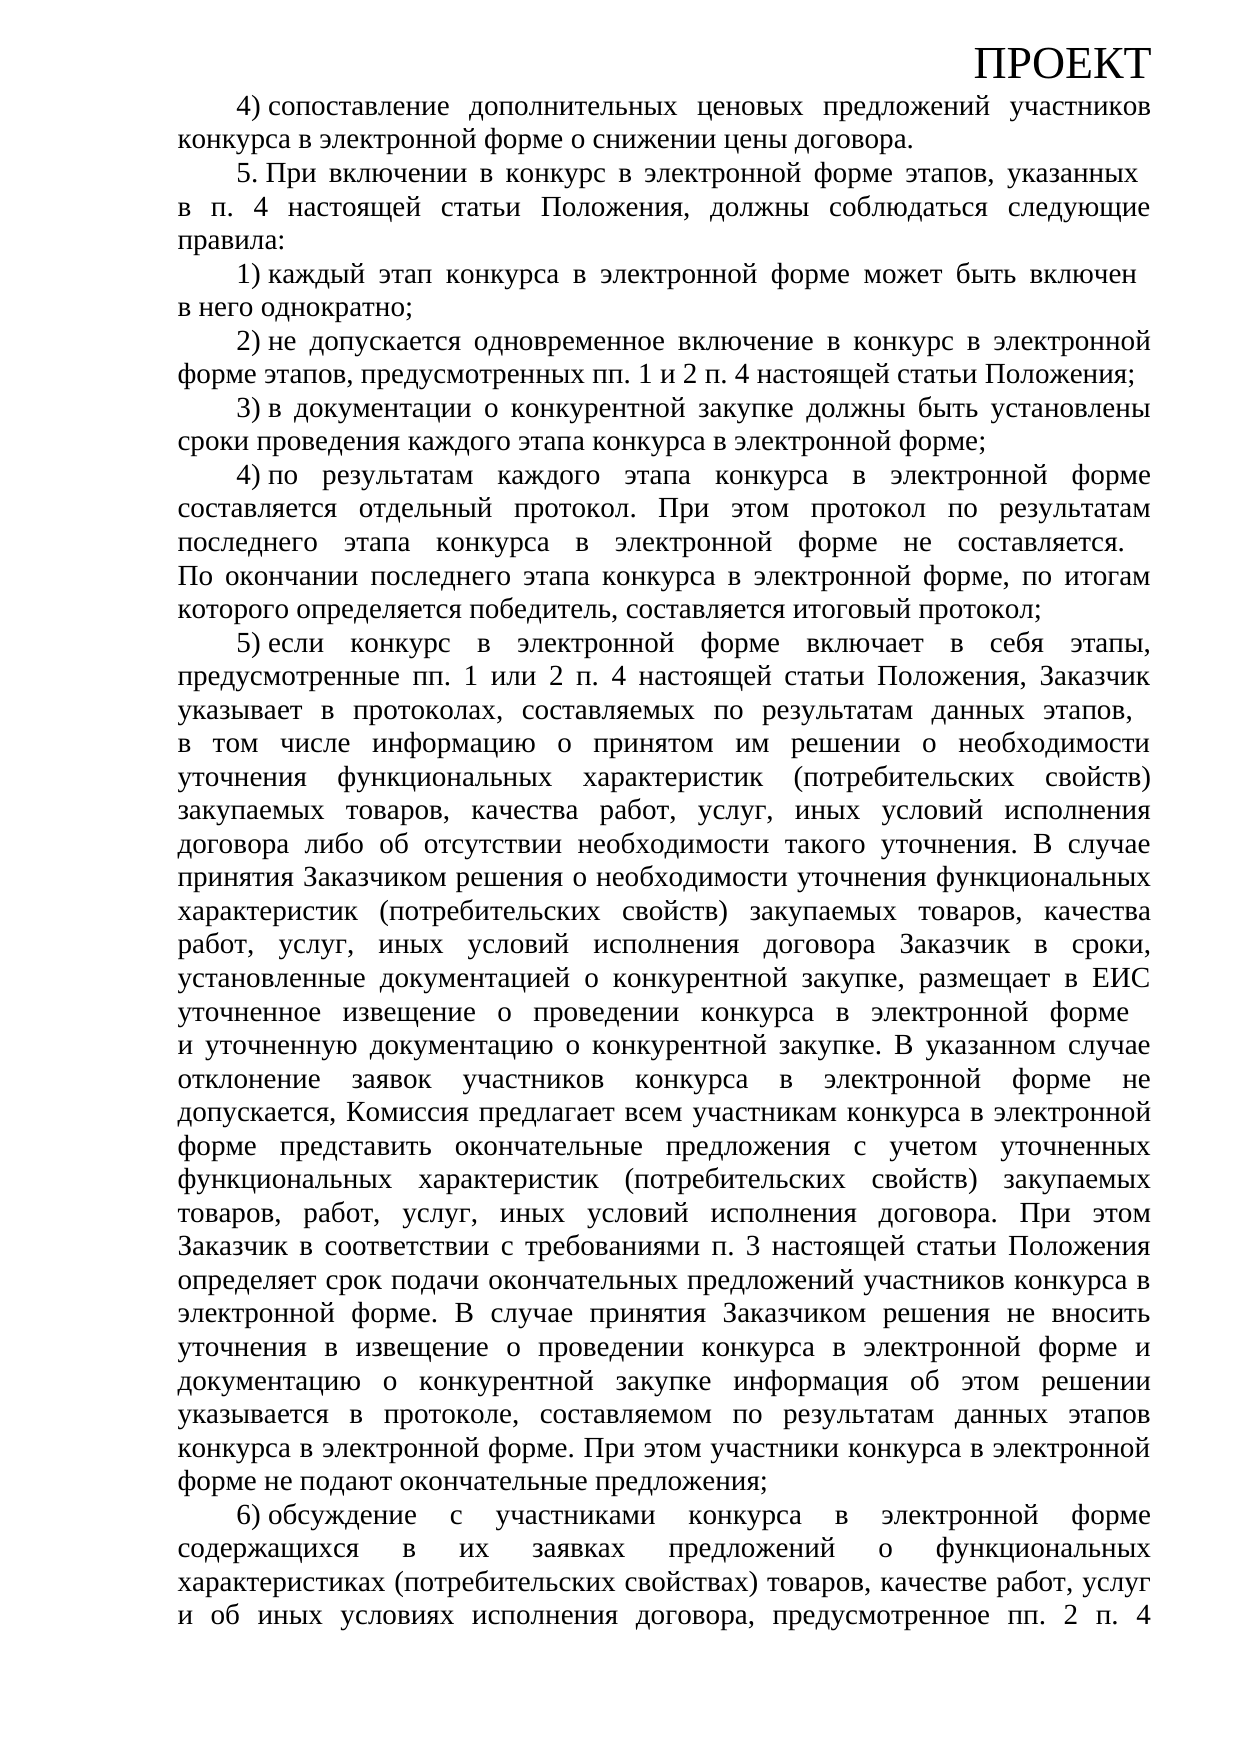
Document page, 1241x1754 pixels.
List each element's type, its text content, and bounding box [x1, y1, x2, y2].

list 2) не допускается одновременное включение в конкурс в электронной форме этапов, предусмотренных пп. 1 и 2 п. 4 настоящей статьи Положения; [177, 323, 1152, 390]
list 5. При включении в конкурс в электронной форме этапов, указанных в п. 4 настоящей статьи Положения, должны соблюдаться следующие правила: [177, 155, 1152, 256]
list 4) по результатам каждого этапа конкурса в электронной форме составляется отдельный протокол. При этом протокол по результатам последнего этапа конкурса в электронной форме не составляется. По окончании последнего этапа конкурса в электронной форме, по итогам которого определяется победитель, составляется итоговый протокол; [177, 457, 1152, 625]
list 3) в документации о конкурентной закупке должны быть установлены сроки проведения каждого этапа конкурса в электронной форме; [177, 390, 1152, 457]
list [177, 1497, 1152, 1631]
list 5) если конкурс в электронной форме включает в себя этапы, предусмотренные пп. 1 или 2 п. 4 настоящей статьи Положения, Заказчик указывает в протоколах, составляемых по результатам данных этапов, в том числе информацию о принятом им решении о необходимости уточнения функциональных характеристик (потребительских свойств) закупаемых товаров, качества работ, услуг, иных условий исполнения договора либо об отсутствии необходимости такого уточнения. В случае принятия Заказчиком решения о необходимости уточнения функциональных характеристик (потребительских свойств) закупаемых товаров, качества работ, услуг, иных условий исполнения договора Заказчик в сроки, установленные документацией о конкурентной закупке, размещает в ЕИС уточненное извещение о проведении конкурса в электронной форме и уточненную документацию о конкурентной закупке. В указанном случае отклонение заявок участников конкурса в электронной форме не допускается, Комиссия предлагает всем участникам конкурса в электронной форме представить окончательные предложения с учетом уточненных функциональных характеристик (потребительских свойств) закупаемых товаров, работ, услуг, иных условий исполнения договора. При этом Заказчик в соответствии с требованиями п. 3 настоящей статьи Положения определяет срок подачи окончательных предложений участников конкурса в электронной форме. В случае принятия Заказчиком решения не вносить уточнения в извещение о проведении конкурса в электронной форме и документацию о конкурентной закупке информация об этом решении указывается в протоколе, составляемом по результатам данных этапов конкурса в электронной форме. При этом участники конкурса в электронной форме не подают окончательные предложения; [177, 625, 1152, 1497]
list 4) сопоставление дополнительных ценовых предложений участников конкурса в электронной форме о снижении цены договора. [177, 88, 1152, 155]
list 1) каждый этап конкурса в электронной форме может быть включен в него однократно; [177, 256, 1152, 323]
